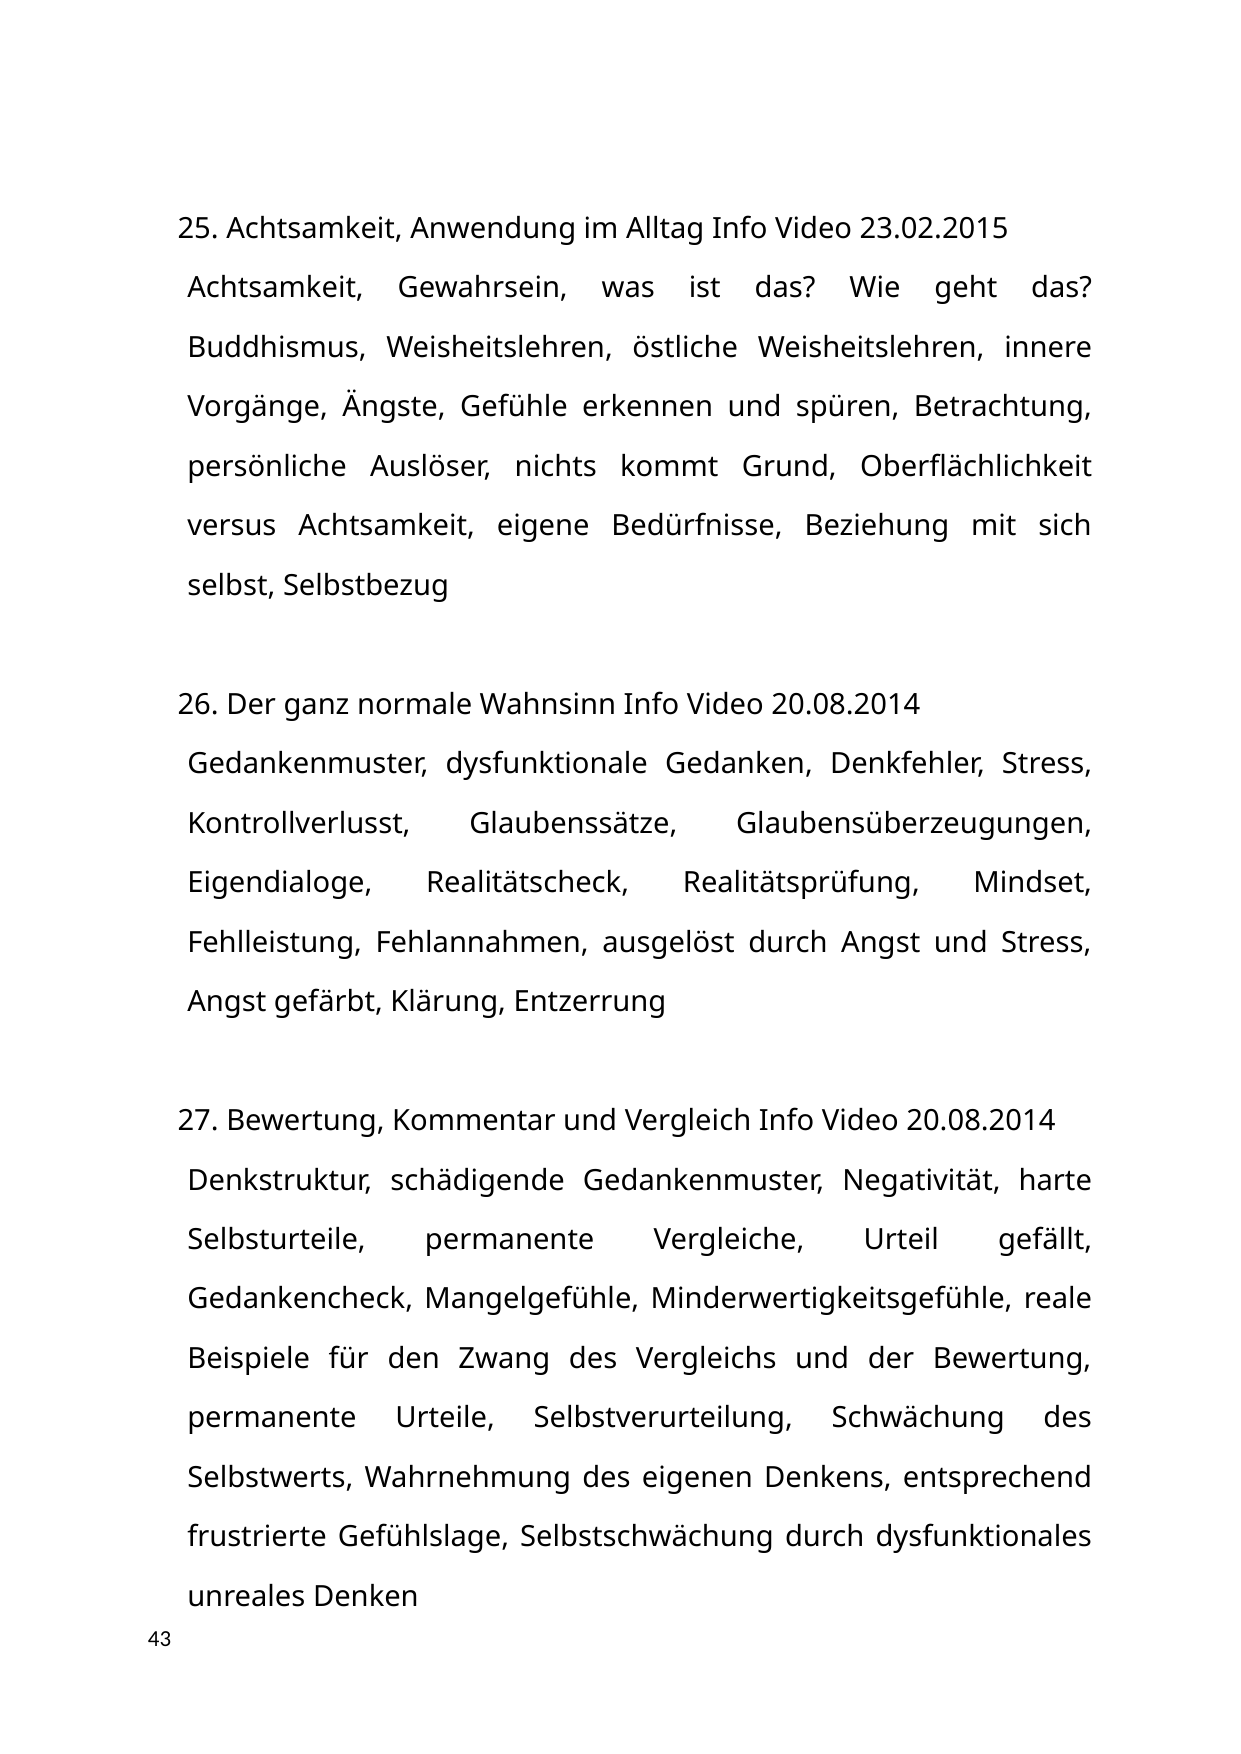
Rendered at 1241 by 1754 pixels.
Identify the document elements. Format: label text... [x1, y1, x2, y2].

text Achtsamkeit, Gewahrsein, was ist das? Wie geht das? Buddhismus, Weisheitslehren, östliche Weisheitslehren, innere Vorgänge, Ängste, Gefühle erkennen und spüren, Betrachtung, persönliche Auslöser, nichts kommt Grund, Oberflächlichkeit versus Achtsamkeit, eigene Bedürfnisse, Beziehung mit sich selbst, Selbstbezug [187, 267, 1093, 604]
text Gedankenmuster, dysfunktionale Gedanken, Denkfehler, Stress, Kontrollverlusst, Glaubenssätze, Glaubensüberzeugungen, Eigendialoge, Realitätscheck, Realitätsprüfung, Mindset, Fehlleistung, Fehlannahmen, ausgelöst durch Angst und Stress, Angst gefärbt, Klärung, Entzerrung [187, 742, 1093, 1020]
text Denkstruktur, schädigende Gedankenmuster, Negativität, harte Selbsturteile, permanente Vergleiche, Urteil gefällt, Gedankencheck, Mangelgefühle, Minderwertigkeitsgefühle, reale Beispiele für den Zwang des Vergleichs und der Bewertung, permanente Urteile, Selbstverurteilung, Schwächung des Selbstwerts, Wahrnehmung des eigenen Denkens, entsprechend frustrierte Gefühlslage, Selbstschwächung durch dysfunktionales unreales Denken [187, 1159, 1093, 1615]
list Der ganz normale Wahnsinn Info Video 20.08.2014 [177, 683, 1093, 723]
list Bewertung, Kommentar und Vergleich Info Video 20.08.2014 [177, 1099, 1093, 1139]
list Achtsamkeit, Anwendung im Alltag Info Video 23.02.2015 [177, 207, 1093, 247]
